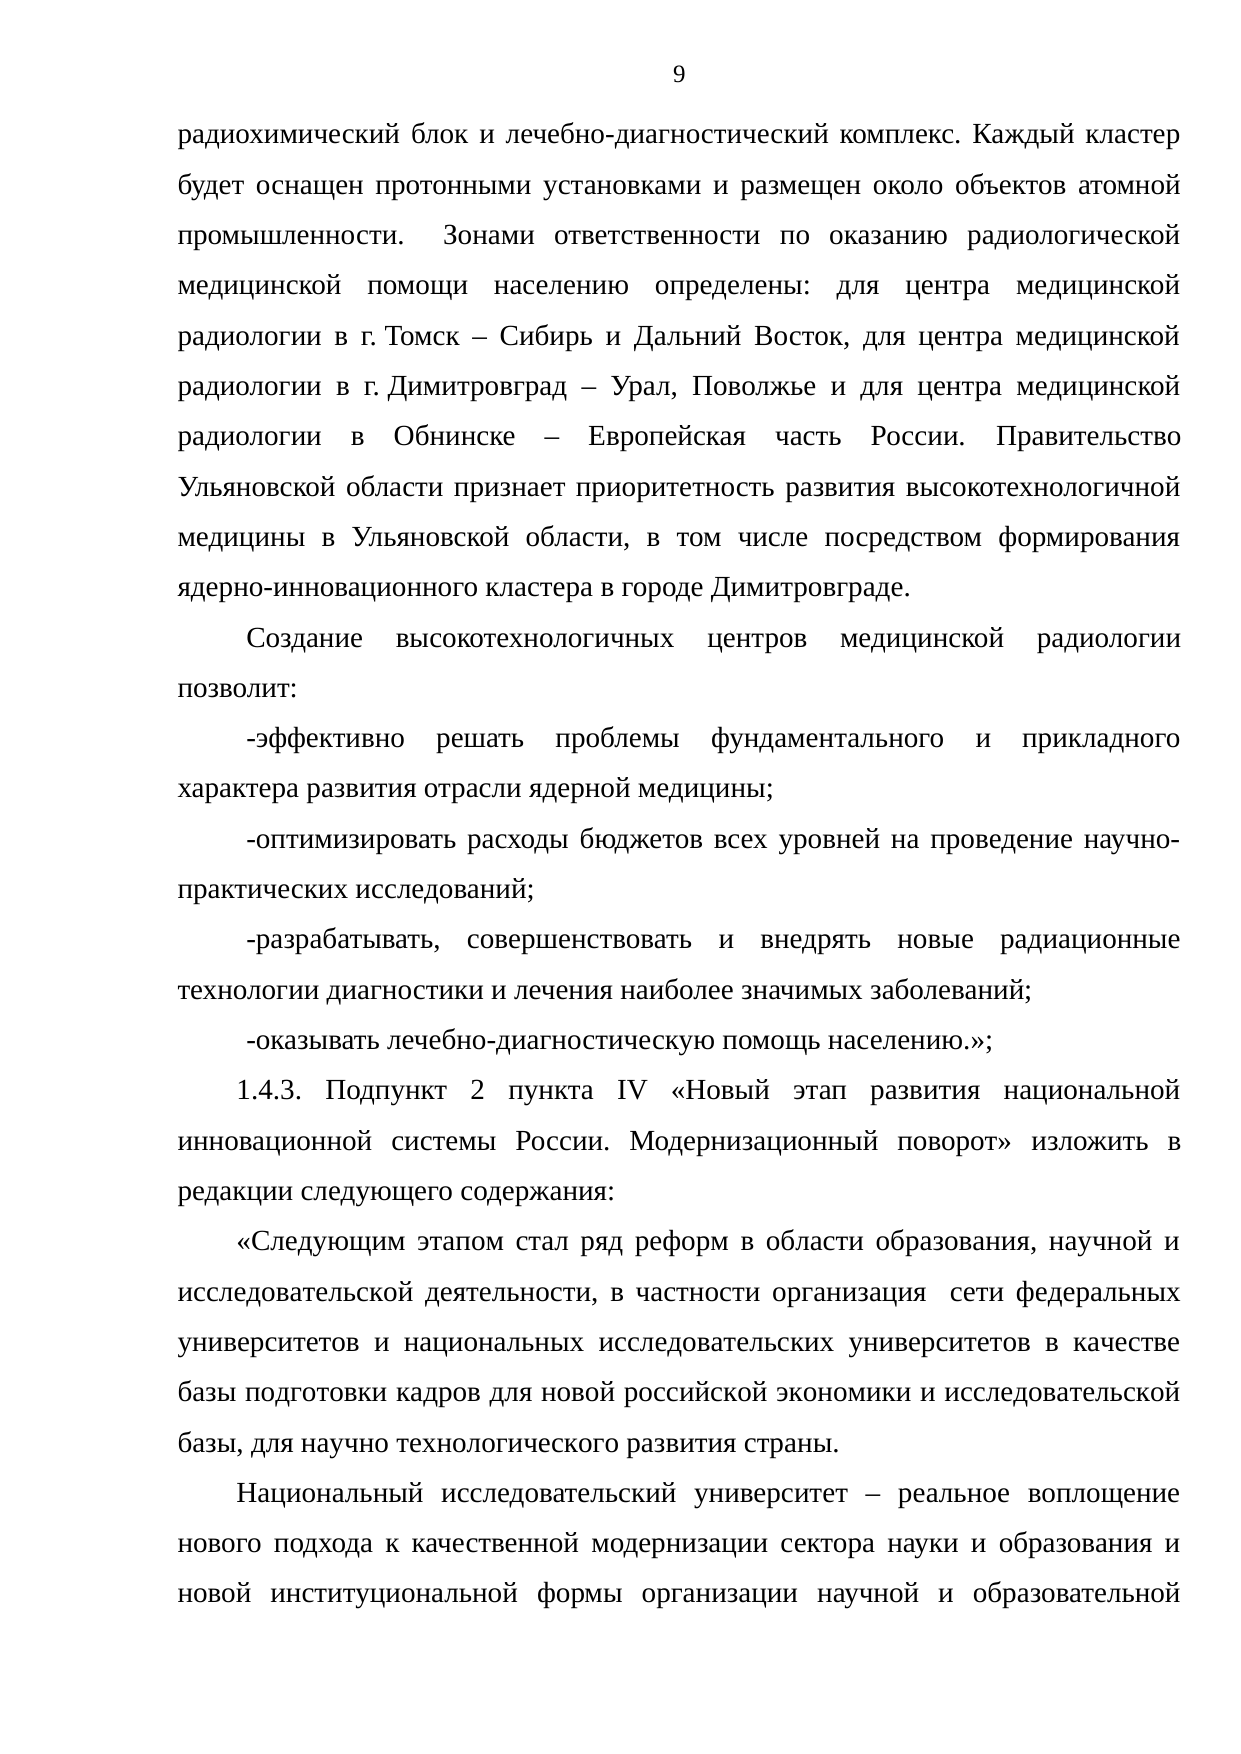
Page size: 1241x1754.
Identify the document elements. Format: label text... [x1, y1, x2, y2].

text -оптимизировать расходы бюджетов всех уровней на проведение научно-практических исследований; [177, 821, 1181, 905]
text 1.4.3. Подпункт 2 пункта IV «Новый этап развития национальной инновационной системы России. Модернизационный поворот» изложить в редакции следующего содержания: [177, 1072, 1181, 1207]
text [177, 1475, 1181, 1609]
text -эффективно решать проблемы фундаментального и прикладного характера развития отрасли ядерной медицины; [177, 720, 1181, 804]
list «Следующим этапом стал ряд реформ в области образования, научной и исследовательской деятельности, в частности организация сети федеральных университетов и национальных исследовательских университетов в качестве базы подготовки кадров для новой российской экономики и исследовательской базы, для научно технологического развития страны. [177, 1223, 1181, 1458]
text Создание высокотехнологичных центров медицинской радиологии позволит: [177, 620, 1181, 703]
text -разрабатывать, совершенствовать и внедрять новые радиационные технологии диагностики и лечения наиболее значимых заболеваний; [177, 922, 1181, 1005]
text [177, 117, 1181, 603]
text -оказывать лечебно-диагностическую помощь населению.»; [177, 1022, 1181, 1056]
